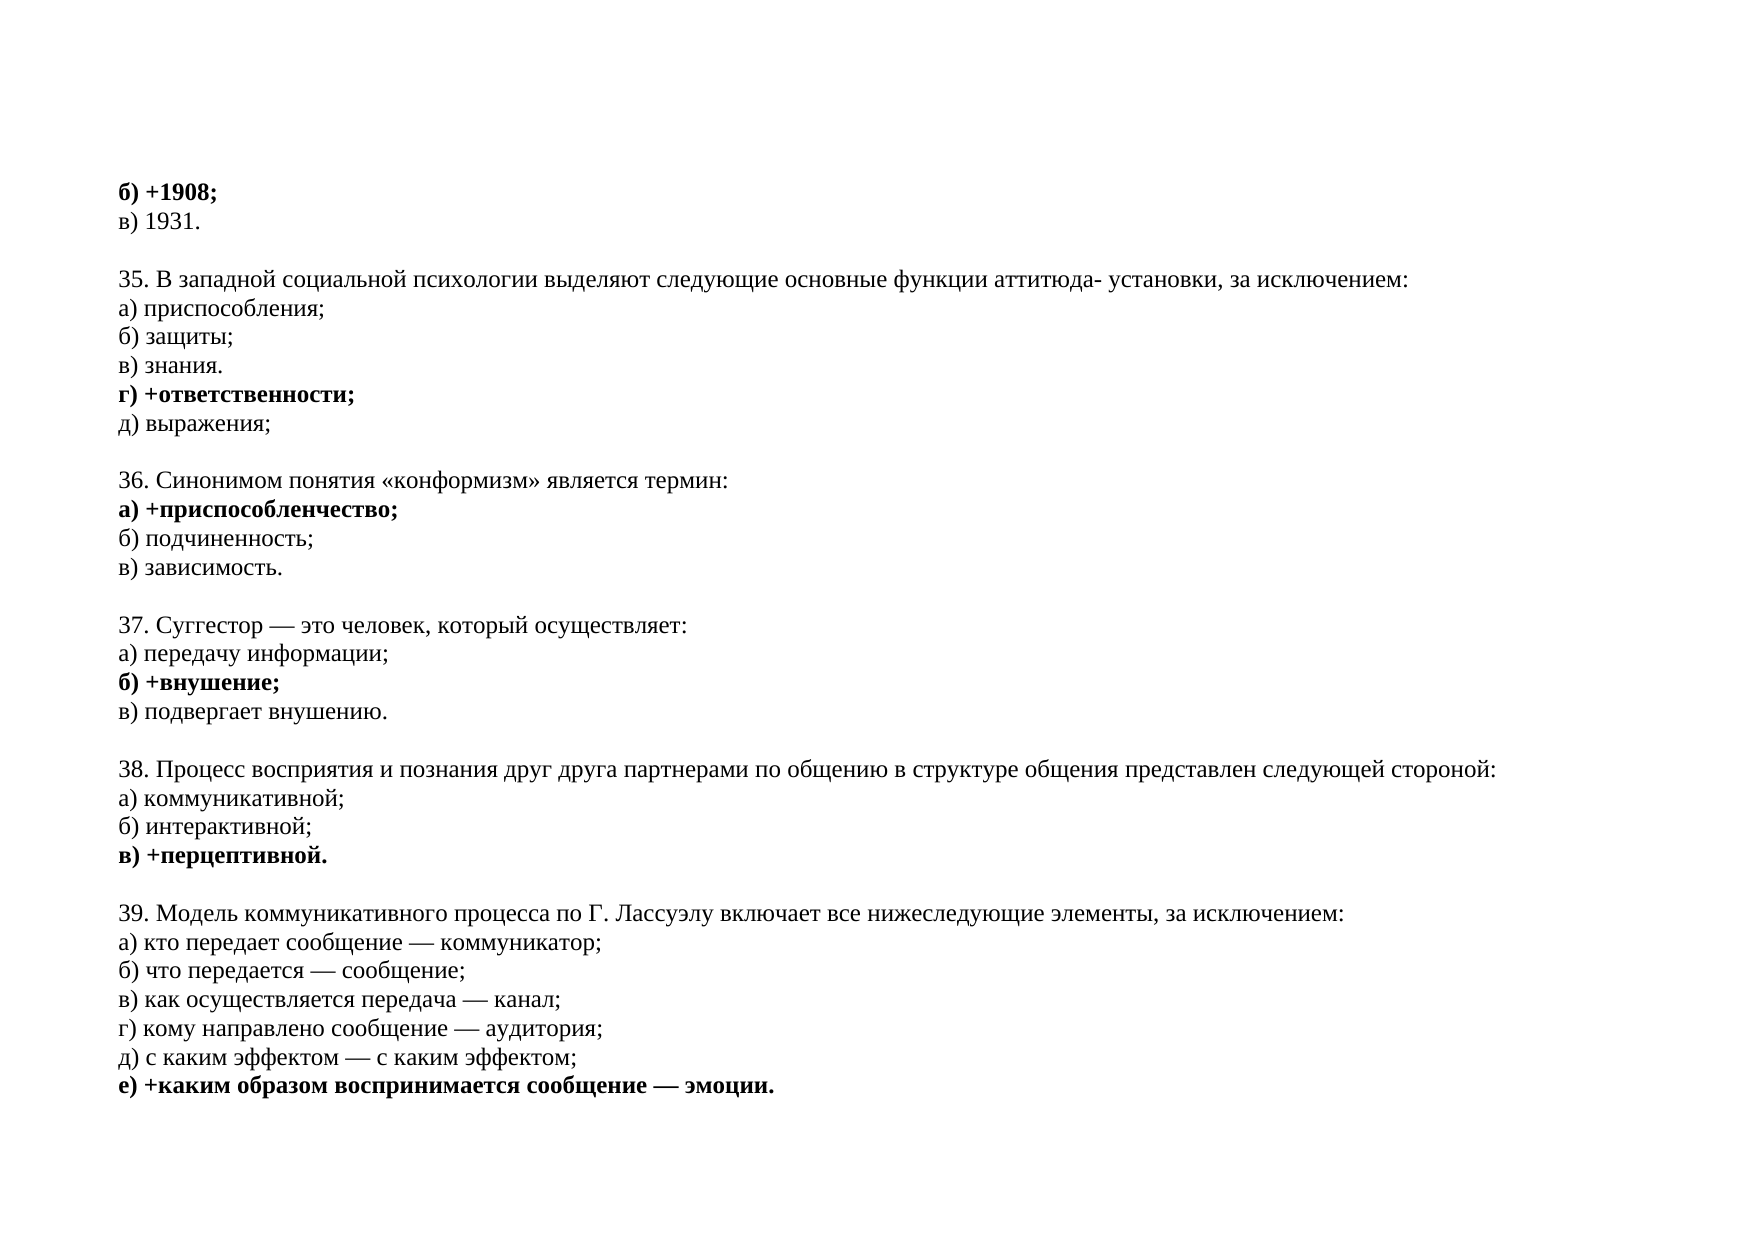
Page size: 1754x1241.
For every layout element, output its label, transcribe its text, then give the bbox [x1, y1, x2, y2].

text 35. В западной социальной психологии выделяют следующие основные функции аттитюда- установки, за исключением: а) приспособления; б) защиты; в) знания. г) +ответственности; д) выражения; [118, 264, 1636, 436]
text 36. Синонимом понятия «конформизм» является термин: а) +приспособленчество; б) подчиненность; в) зависимость. [118, 466, 1636, 581]
text 38. Процесс восприятия и познания друг друга партнерами по общению в структуре общения представлен следующей стороной: а) коммуникативной; б) интерактивной; в) +перцептивной. [118, 754, 1636, 869]
text 37. Суггестор — это человек, который осуществляет: а) передачу информации; б) +внушение; в) подвергает внушению. [118, 610, 1636, 725]
text 39. Модель коммуникативного процесса по Г. Лассуэлу включает все нижеследующие элементы, за исключением: а) кто передает сообщение — коммуникатор; б) что передается — сообщение; в) как осуществляется передача — канал; г) кому направлено сообщение — аудитория; д) с каким эффектом — с каким эффектом; е) +каким образом воспринимается сообщение — эмоции. [118, 898, 1636, 1099]
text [118, 177, 1636, 235]
